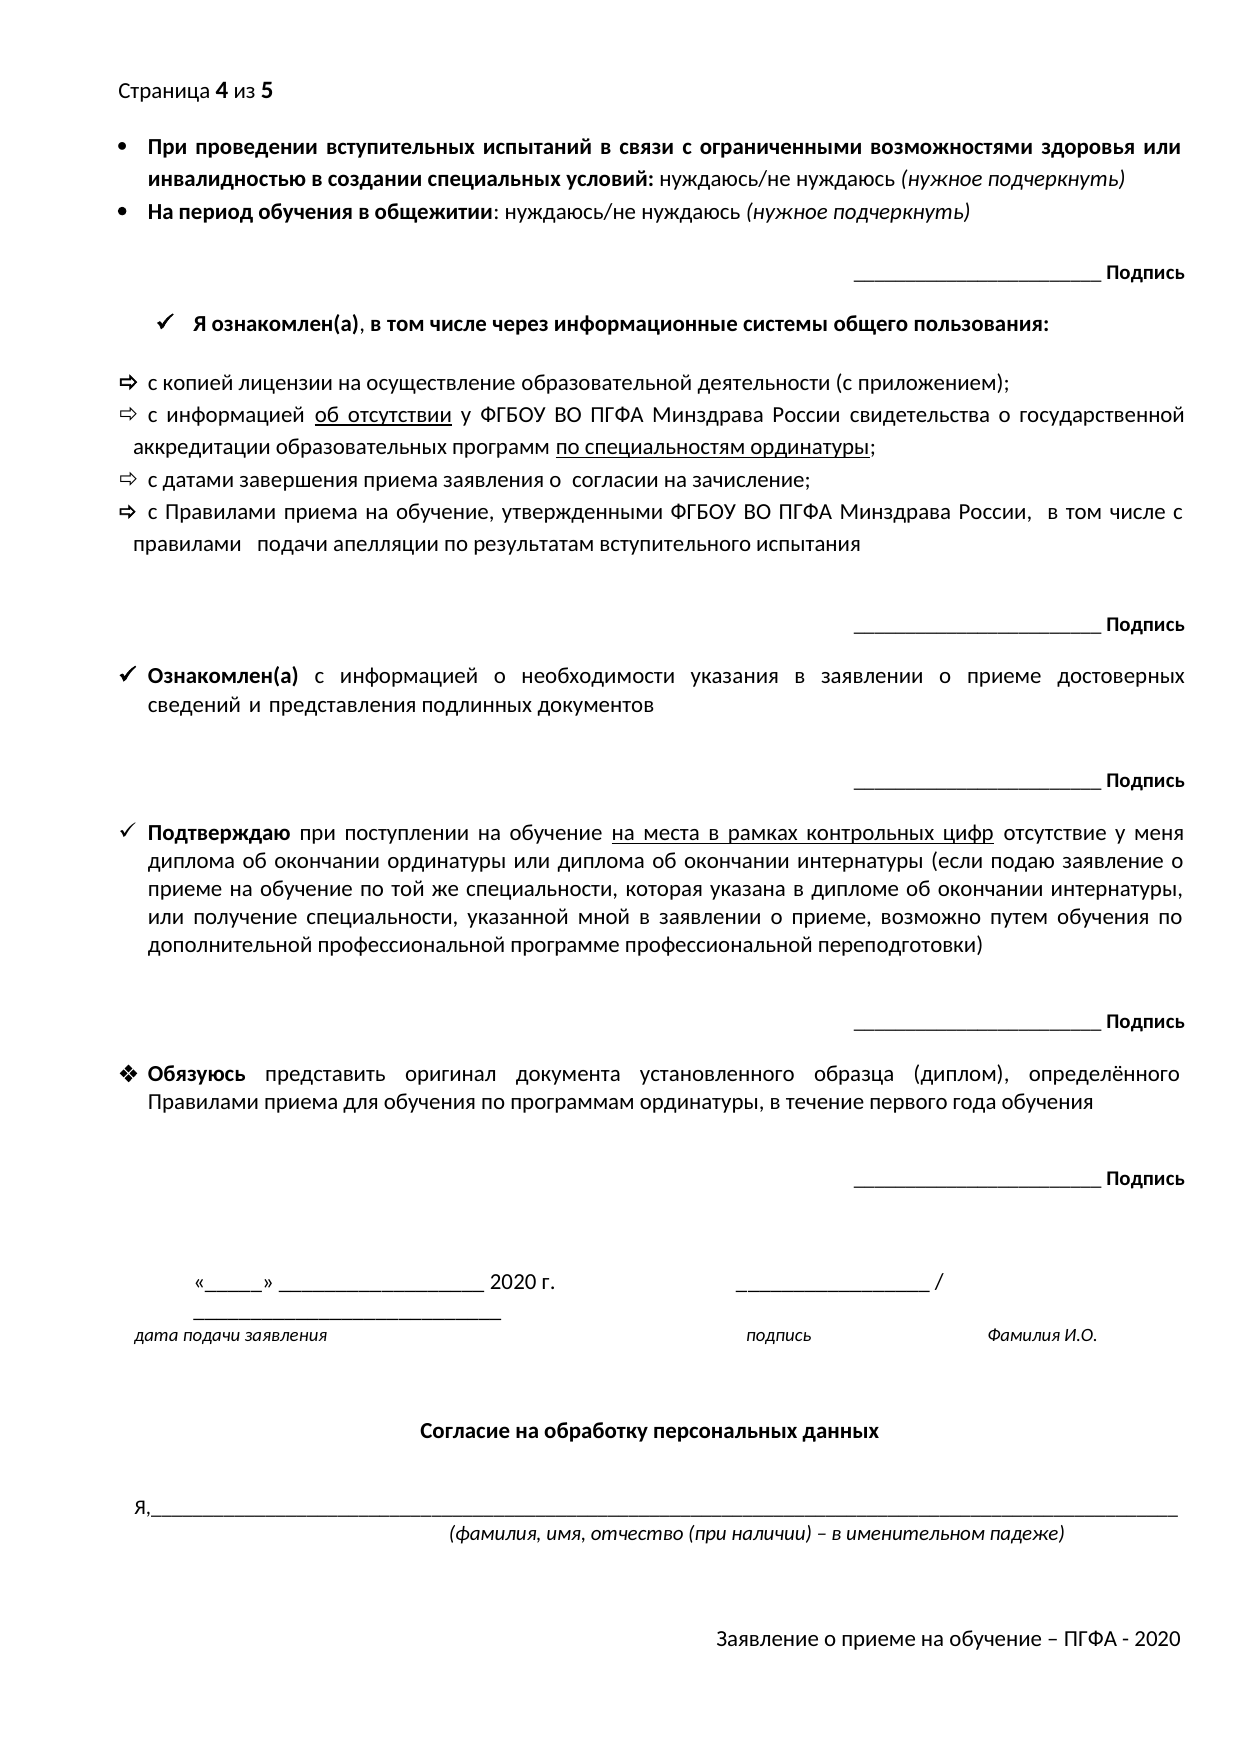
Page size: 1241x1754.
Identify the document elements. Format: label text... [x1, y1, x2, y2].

list ________________________ Подпись [133, 259, 1184, 284]
list Обязуюсь представить оригинал документа установленного образца (диплом), определённого Правилами приема для обучения по программам ординатуры, в течение первого года обучения [118, 1059, 1181, 1115]
list с Правилами приема на обучение, утвержденными ФГБОУ ВО ПГФА Минздрава России, в том числе с правилами подачи апелляции по результатам вступительного испытания [118, 497, 1184, 557]
text «_____» __________________ 2020 г. _________________ / ___________________________ [193, 1267, 1186, 1323]
list Ознакомлен(а) с информацией о необходимости указания в заявлении о приеме достоверных сведений и представления подлинных документов [118, 662, 1184, 718]
list с копией лицензии на осуществление образовательной деятельности (с приложением); [118, 368, 1183, 396]
list ________________________ Подпись [133, 768, 1184, 793]
text дата подачи заявления подпись Фамилия И.О. [134, 1323, 1184, 1346]
text Я,___________________________________________________________________________________________________ (фамилия, имя, отчество (при наличии) – в именительном падеже) [134, 1494, 1184, 1545]
list Подтверждаю при поступлении на обучение на места в рамках контрольных цифр отсутствие у меня диплома об окончании ординатуры или диплома об окончании интернатуры (если подаю заявление о приеме на обучение по той же специальности, которая указана в дипломе об окончании интернатуры, или получение специальности, указанной мной в заявлении о приеме, возможно путем обучения по дополнительной профессиональной программе профессиональной переподготовки) [118, 818, 1184, 958]
list ________________________ Подпись [133, 1009, 1184, 1034]
text Согласие на обработку персональных данных [118, 1417, 1181, 1444]
list Я ознакомлен(а), в том числе через информационные системы общего пользования: [156, 309, 1183, 337]
list На период обучения в общежитии: нуждаюсь/не нуждаюсь (нужное подчеркнуть) [118, 197, 1181, 225]
list ________________________ Подпись [133, 1166, 1184, 1191]
list с информацией об отсутствии у ФГБОУ ВО ПГФА Минздрава России свидетельства о государственной аккредитации образовательных программ по специальностям ординатуры; [118, 400, 1185, 461]
list При проведении вступительных испытаний в связи с ограниченными возможностями здоровья или инвалидностью в создании специальных условий: нуждаюсь/не нуждаюсь (нужное подчеркнуть) [118, 132, 1181, 193]
list с датами завершения приема заявления о согласии на зачисление; [118, 465, 1183, 493]
list ________________________ Подпись [133, 611, 1184, 637]
